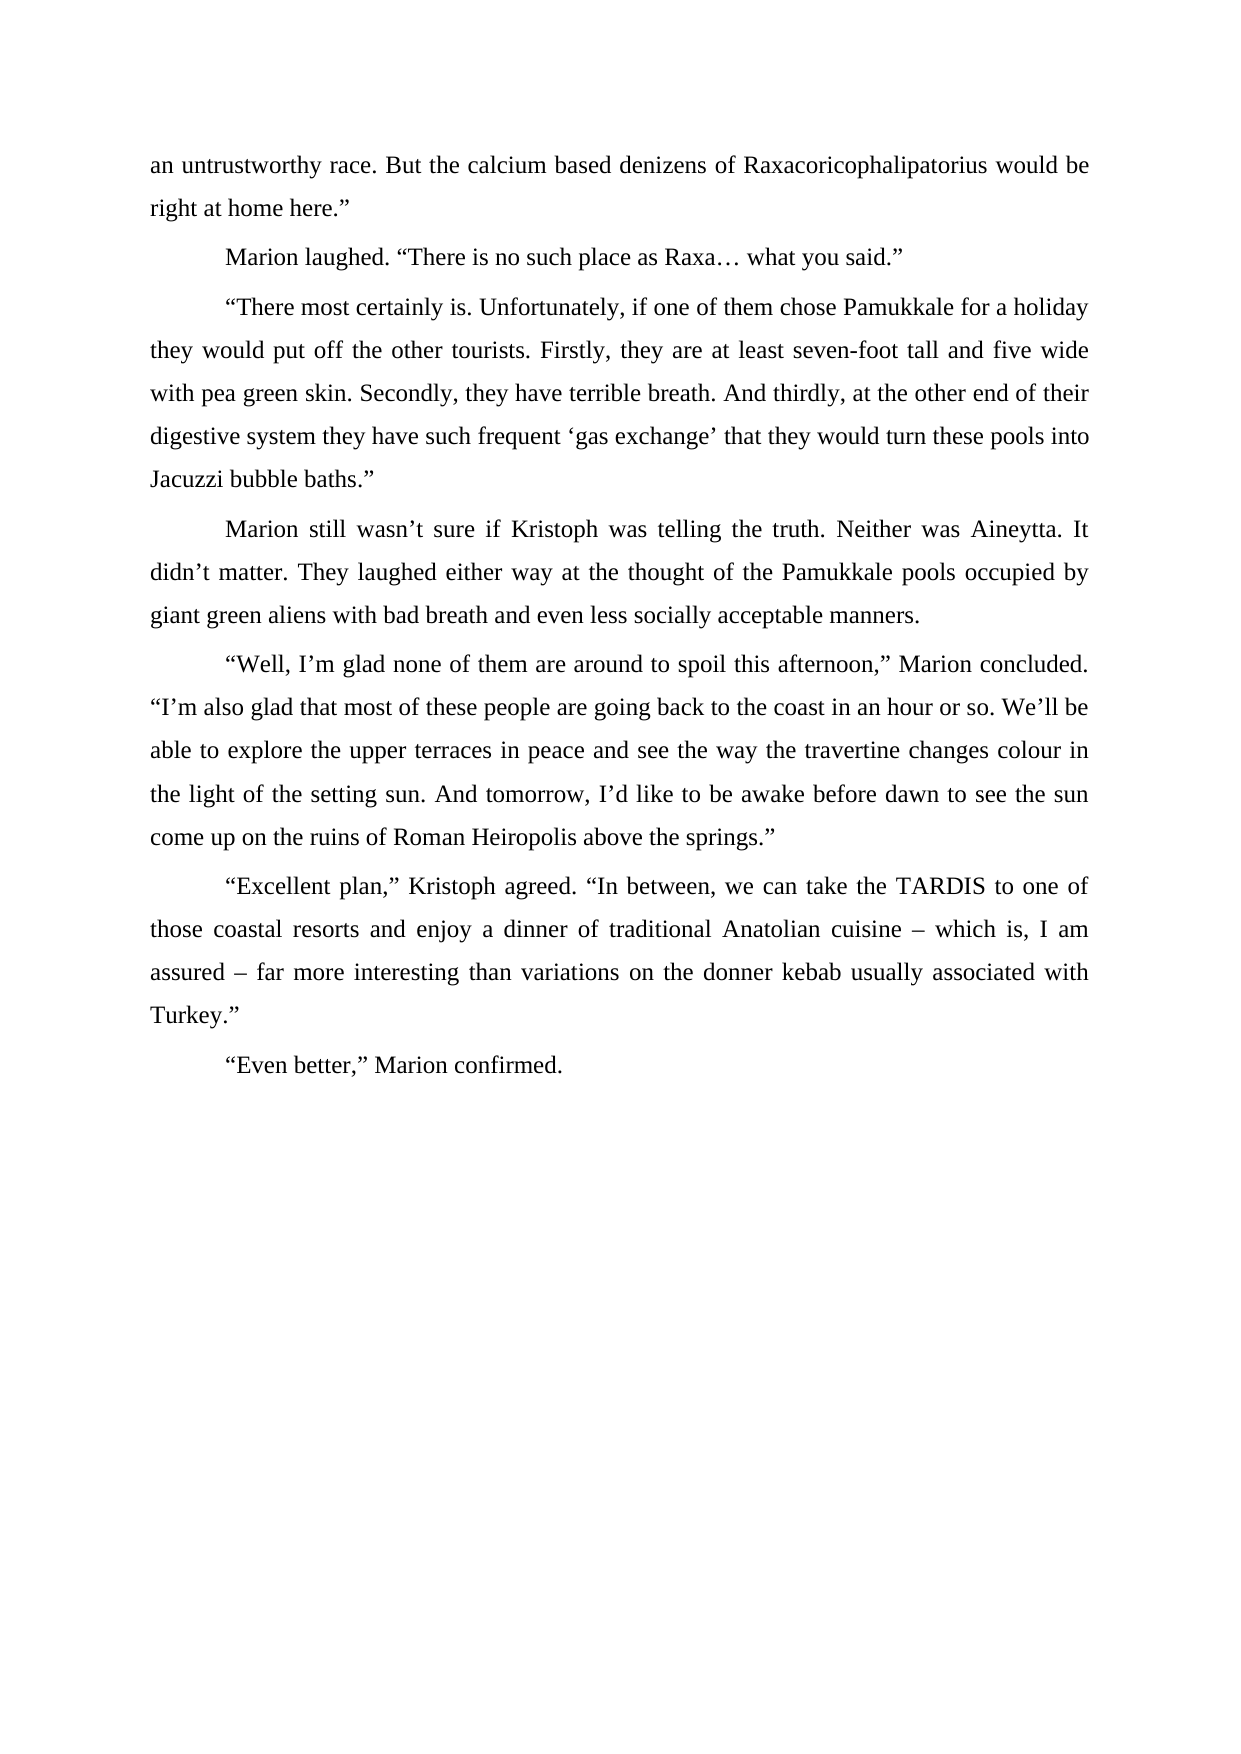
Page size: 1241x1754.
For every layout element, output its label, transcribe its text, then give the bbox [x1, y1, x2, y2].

text “There most certainly is. Unfortunately, if one of them chose Pamukkale for a holiday they would put off the other tourists. Firstly, they are at least seven-foot tall and five wide with pea green skin. Secondly, they have terrible breath. And thirdly, at the other end of their digestive system they have such frequent ‘gas exchange’ that they would turn these pools into Jacuzzi bubble baths.” [150, 292, 1090, 493]
text “Even better,” Marion confirmed. [150, 1050, 1090, 1079]
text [150, 150, 1090, 222]
text Marion still wasn’t sure if Kristoph was telling the truth. Neither was Aineytta. It didn’t matter. They laughed either way at the thought of the Pamukkale pools occupied by giant green aliens with bad breath and even less socially acceptable manners. [150, 514, 1090, 629]
text “Excellent plan,” Kristoph agreed. “In between, we can take the TARDIS to one of those coastal resorts and enjoy a dinner of traditional Anatolian cuisine – which is, I am assured – far more interesting than variations on the donner kebab usually associated with Turkey.” [150, 871, 1090, 1029]
text “Well, I’m glad none of them are around to spoil this afternoon,” Marion concluded. “I’m also glad that most of these people are going back to the coast in an hour or so. We’ll be able to explore the upper terraces in peace and see the way the travertine changes colour in the light of the setting sun. And tomorrow, I’d like to be awake before dawn to see the sun come up on the ruins of Roman Heiropolis above the springs.” [150, 649, 1090, 851]
text Marion laughed. “There is no such place as Raxa… what you said.” [150, 242, 1090, 271]
